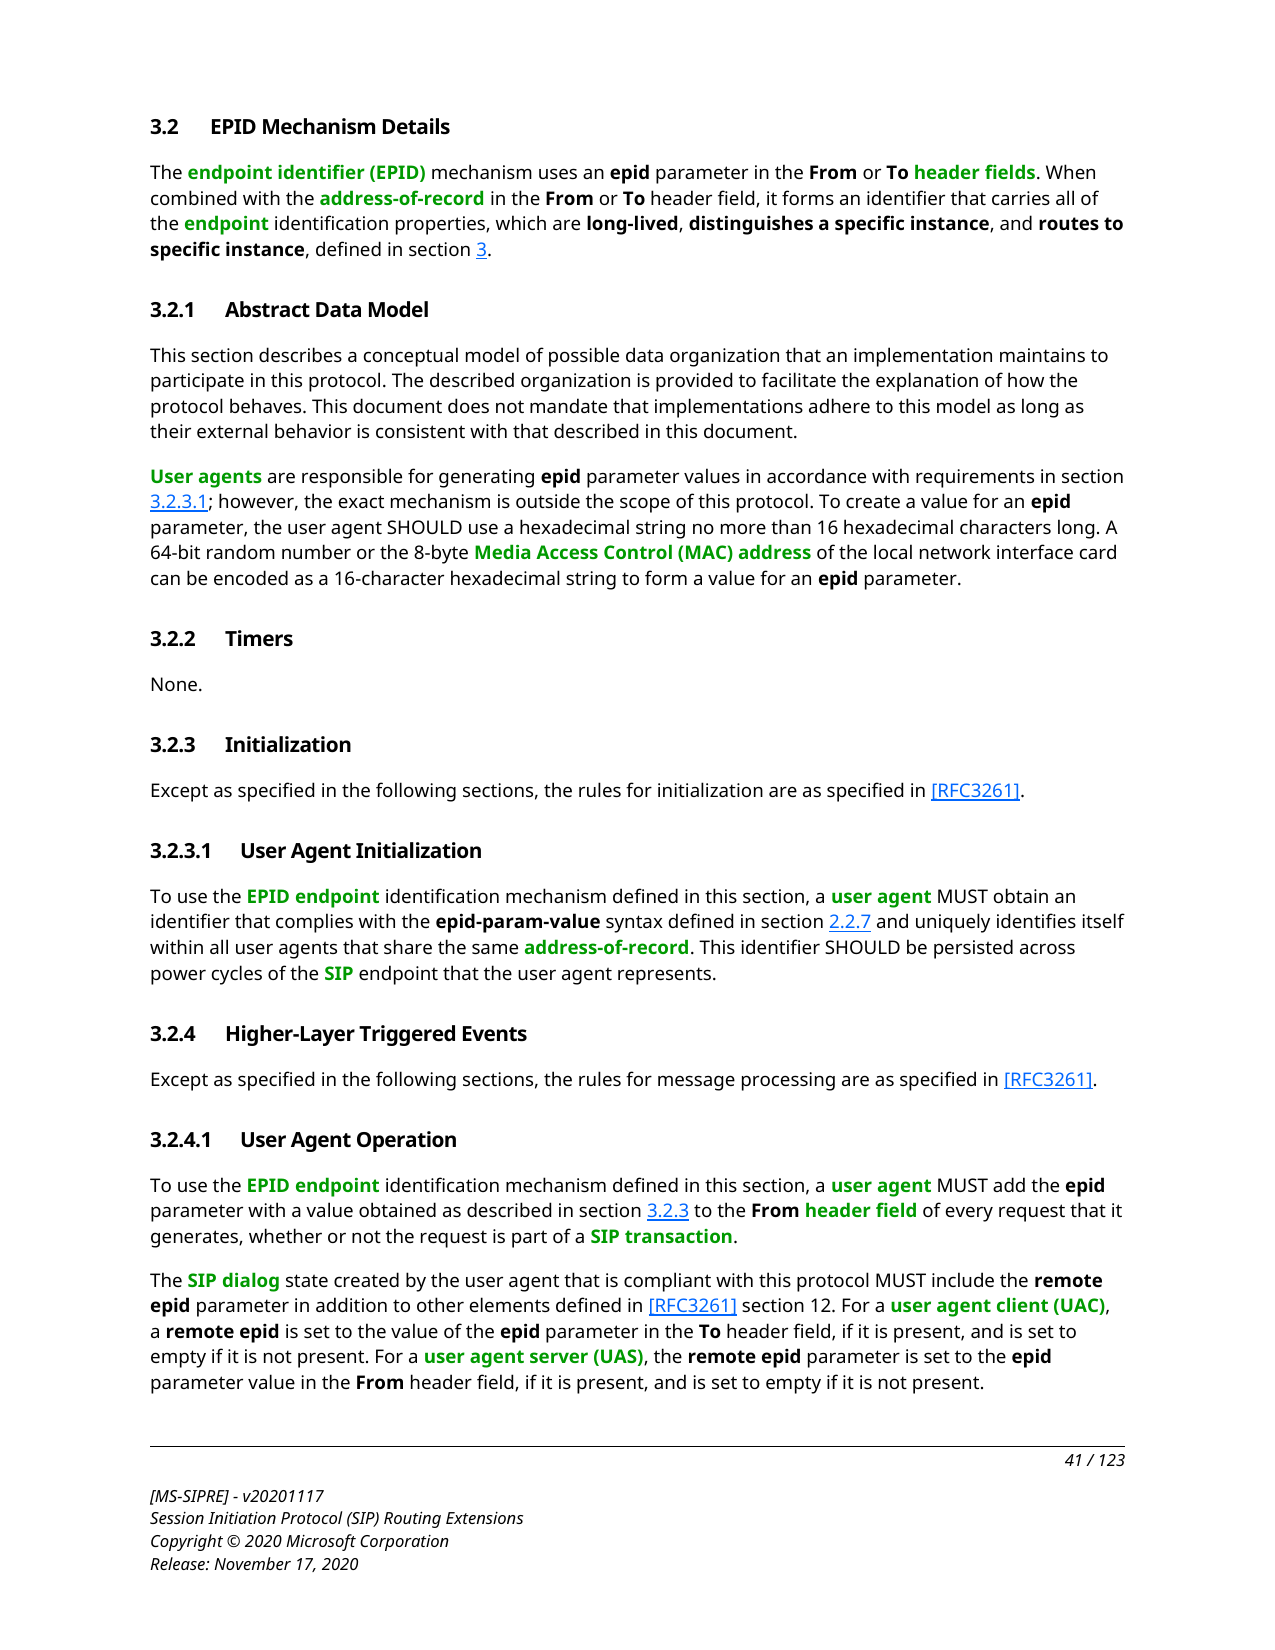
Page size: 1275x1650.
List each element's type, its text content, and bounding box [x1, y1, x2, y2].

text Except as specified in the following sections, the rules for initialization are as specified in [RFC3261]. [150, 777, 1125, 803]
text None. [150, 671, 1125, 697]
subtitle Higher-Layer Triggered Events [150, 1019, 1125, 1047]
subtitle User Agent Operation [150, 1125, 1125, 1153]
text Except as specified in the following sections, the rules for message processing are as specified in [RFC3261]. [150, 1066, 1125, 1091]
subtitle Timers [150, 624, 1125, 652]
text The endpoint identifier (EPID) mechanism uses an epid parameter in the From or To header fields. When combined with the address-of-record in the From or To header field, it forms an identifier that carries all of the endpoint identification properties, which are long-lived, distinguishes a specific instance, and routes to specific instance, defined in section 3. [150, 160, 1125, 262]
text To use the EPID endpoint identification mechanism defined in this section, a user agent MUST obtain an identifier that complies with the epid-param-value syntax defined in section 2.2.7 and uniquely identifies itself within all user agents that share the same address-of-record. This identifier SHOULD be persisted across power cycles of the SIP endpoint that the user agent represents. [150, 883, 1125, 985]
text To use the EPID endpoint identification mechanism defined in this section, a user agent MUST add the epid parameter with a value obtained as described in section 3.2.3 to the From header field of every request that it generates, whether or not the request is part of a SIP transaction. [150, 1172, 1125, 1248]
text User agents are responsible for generating epid parameter values in accordance with requirements in section 3.2.3.1; however, the exact mechanism is outside the scope of this protocol. To create a value for an epid parameter, the user agent SHOULD use a hexadecimal string no more than 16 hexadecimal characters long. A 64-bit random number or the 8-byte Media Access Control (MAC) address of the local network interface card can be encoded as a 16-character hexadecimal string to form a value for an epid parameter. [150, 463, 1125, 591]
subtitle Initialization [150, 730, 1125, 758]
text This section describes a conceptual model of possible data organization that an implementation maintains to participate in this protocol. The described organization is provided to facilitate the explanation of how the protocol behaves. This document does not mandate that implementations adhere to this model as long as their external behavior is consistent with that described in this document. [150, 342, 1125, 444]
subtitle Abstract Data Model [150, 295, 1125, 323]
subtitle EPID Mechanism Details [150, 112, 1125, 141]
subtitle User Agent Initialization [150, 836, 1125, 864]
text The SIP dialog state created by the user agent that is compliant with this protocol MUST include the remote epid parameter in addition to other elements defined in [RFC3261] section 12. For a user agent client (UAC), a remote epid is set to the value of the epid parameter in the To header field, if it is present, and is set to empty if it is not present. For a user agent server (UAS), the remote epid parameter is set to the epid parameter value in the From header field, if it is present, and is set to empty if it is not present. [150, 1267, 1125, 1395]
